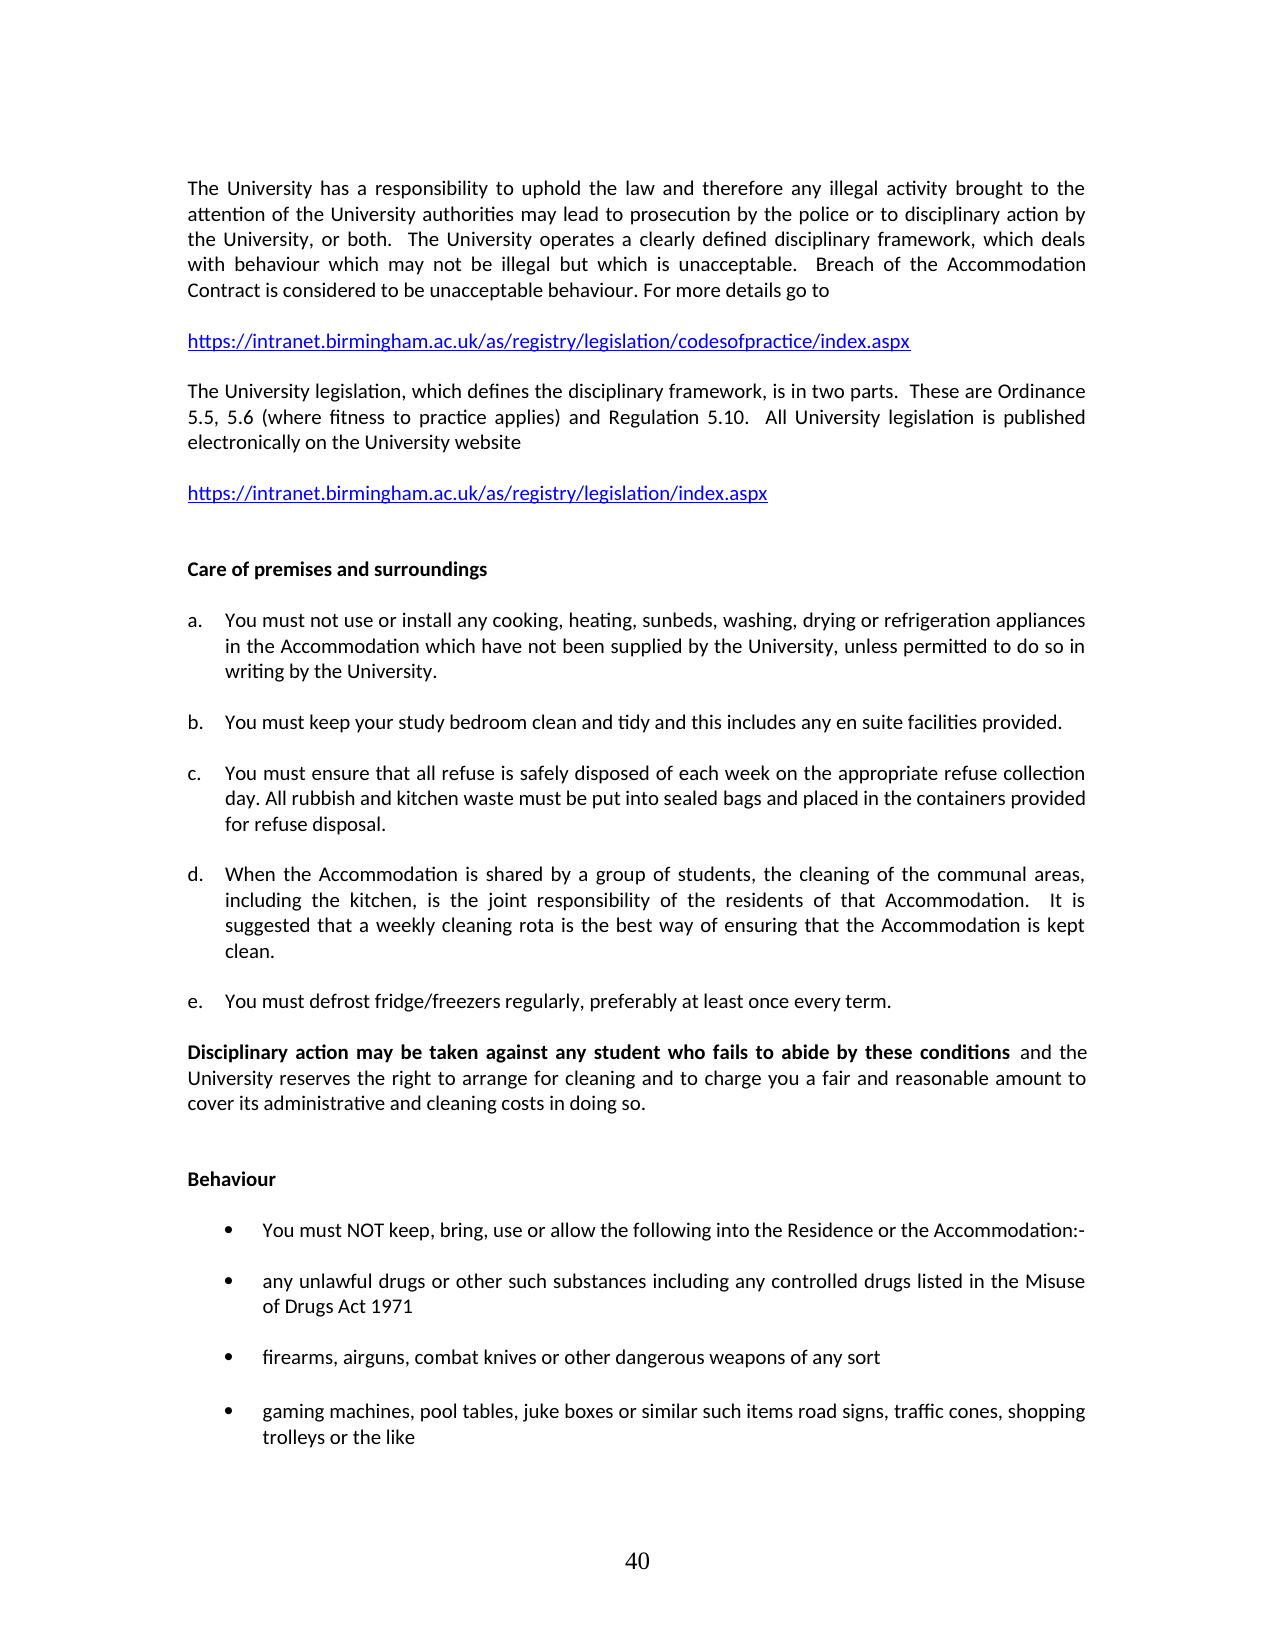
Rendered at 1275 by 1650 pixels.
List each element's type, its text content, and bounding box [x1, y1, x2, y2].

list any unlawful drugs or other such substances including any controlled drugs listed in the Misuse of Drugs Act 1971 [225, 1268, 1087, 1319]
list You must ensure that all refuse is safely disposed of each week on the appropriate refuse collection day. All rubbish and kitchen waste must be put into sealed bags and placed in the containers provided for refuse disposal. [187, 760, 1087, 836]
text The University has a responsibility to uphold the law and therefore any illegal activity brought to the attention of the University authorities may lead to prosecution by the police or to disciplinary action by the University, or both. The University operates a clearly defined disciplinary framework, which deals with behaviour which may not be illegal but which is unacceptable. Breach of the Accommodation Contract is considered to be unacceptable behaviour. For more details go to [187, 175, 1087, 302]
subtitle Disciplinary action may be taken against any student who fails to abide by these conditions and the University reserves the right to arrange for cleaning and to charge you a fair and reasonable amount to cover its administrative and cleaning costs in doing so. [187, 1039, 1087, 1116]
list You must NOT keep, bring, use or allow the following into the Residence or the Accommodation:- [225, 1217, 1087, 1243]
list You must keep your study bedroom clean and tidy and this includes any en suite facilities provided. [187, 709, 1087, 734]
list When the Accommodation is shared by a group of students, the cleaning of the communal areas, including the kitchen, is the joint responsibility of the residents of that Accommodation. It is suggested that a weekly cleaning rota is the best way of ensuring that the Accommodation is kept clean. [187, 862, 1087, 963]
text Behaviour [187, 1167, 1087, 1192]
list firearms, airguns, combat knives or other dangerous weapons of any sort [225, 1344, 1087, 1370]
text https://intranet.birmingham.ac.uk/as/registry/legislation/index.aspx [187, 480, 1087, 506]
text Care of premises and surroundings [187, 557, 1087, 582]
list You must not use or install any cooking, heating, sunbeds, washing, drying or refrigeration appliances in the Accommodation which have not been supplied by the University, unless permitted to do so in writing by the University. [187, 607, 1087, 684]
list gaming machines, pool tables, juke boxes or similar such items road signs, traffic cones, shopping trolleys or the like [225, 1399, 1087, 1449]
text The University legislation, which defines the disciplinary framework, is in two parts. These are Ordinance 5.5, 5.6 (where fitness to practice applies) and Regulation 5.10. All University legislation is published electronically on the University website [187, 379, 1087, 455]
text https://intranet.birmingham.ac.uk/as/registry/legislation/codesofpractice/index.aspx [187, 328, 1087, 353]
list You must defrost fridge/freezers regularly, preferably at least once every term. [187, 989, 1087, 1014]
